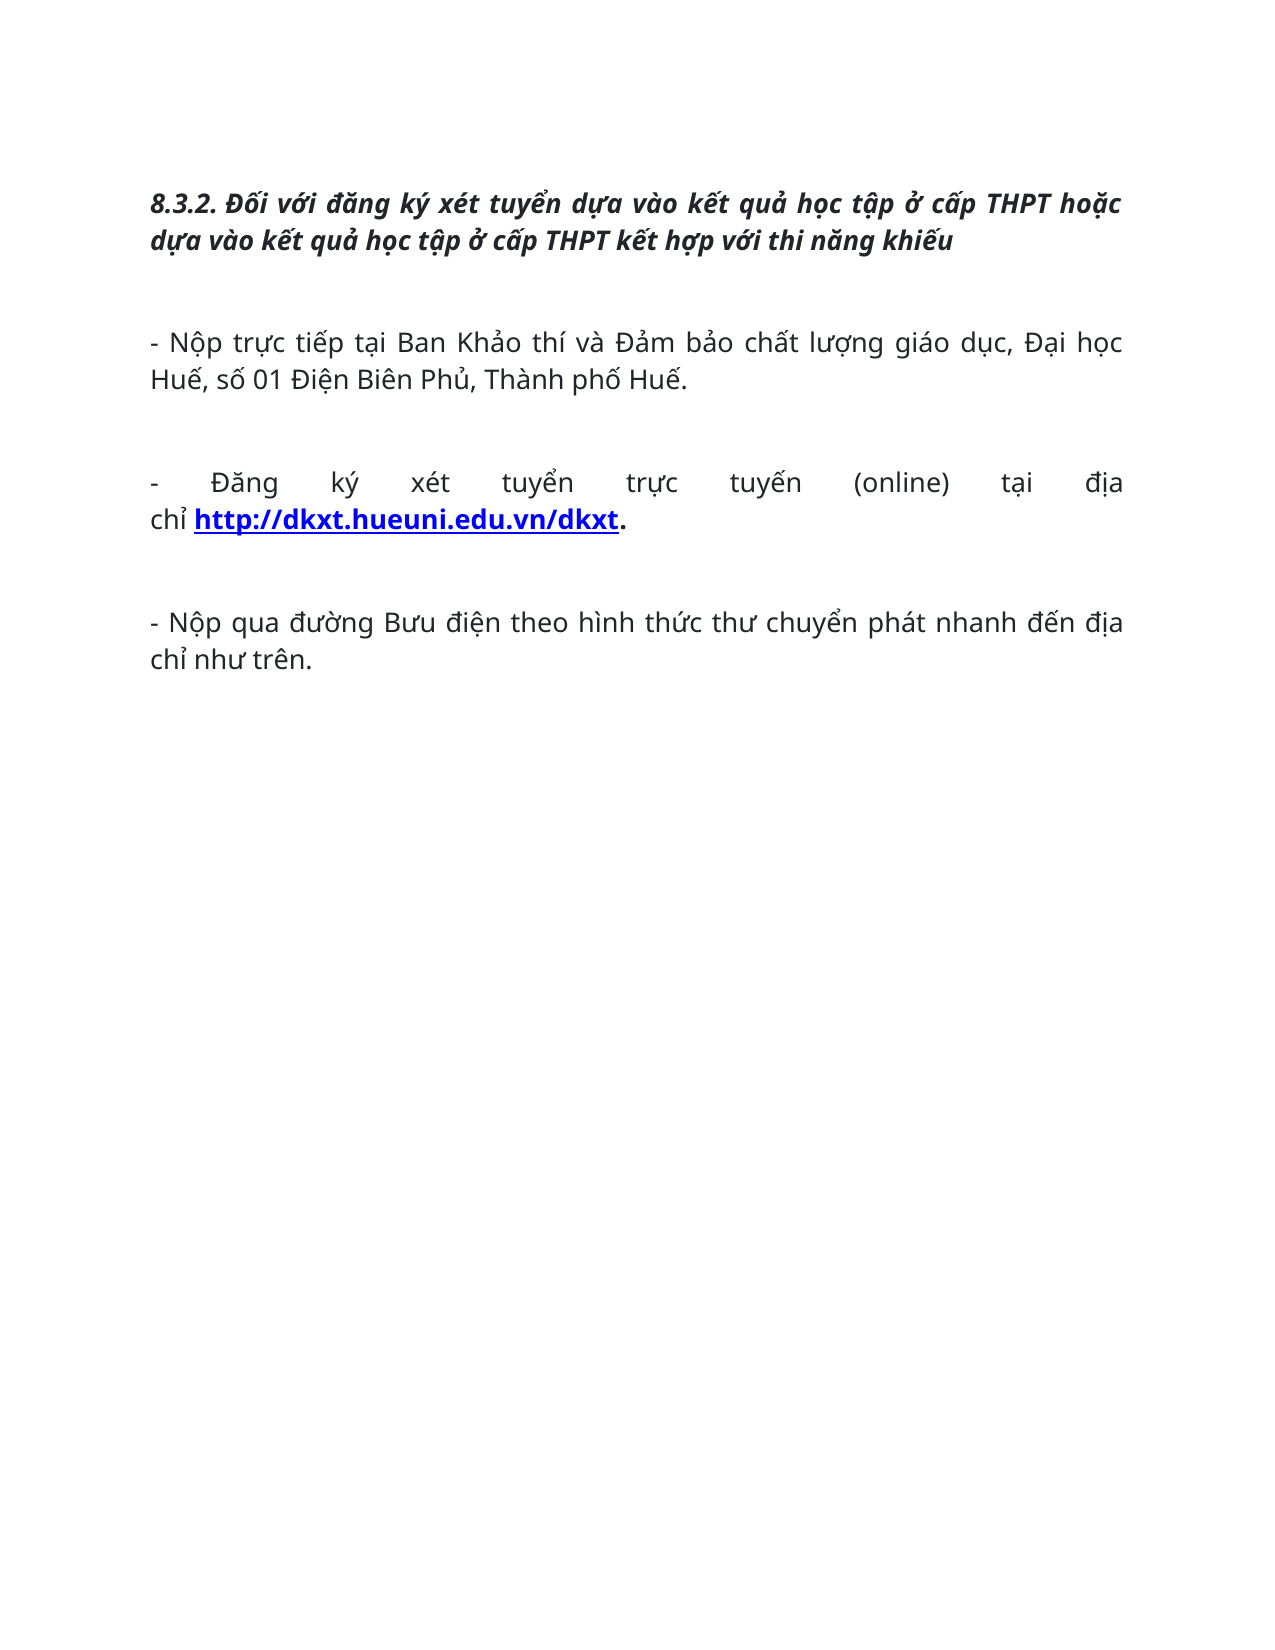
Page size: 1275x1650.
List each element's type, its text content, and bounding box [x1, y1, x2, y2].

text - Đăng ký xét tuyển trực tuyến (online) tại địa chỉ http://dkxt.hueuni.edu.vn/dkxt. [150, 427, 1125, 537]
text 8.3.2. Đối với đăng ký xét tuyển dựa vào kết quả học tập ở cấp THPT hoặc dựa vào kết quả học tập ở cấp THPT kết hợp với thi năng khiếu [150, 150, 1125, 258]
text - Nộp trực tiếp tại Ban Khảo thí và Đảm bảo chất lượng giáo dục, Đại học Huế, số 01 Điện Biên Phủ, Thành phố Huế. [150, 287, 1125, 398]
text - Nộp qua đường Bưu điện theo hình thức thư chuyển phát nhanh đến địa chỉ như trên. [150, 567, 1125, 677]
